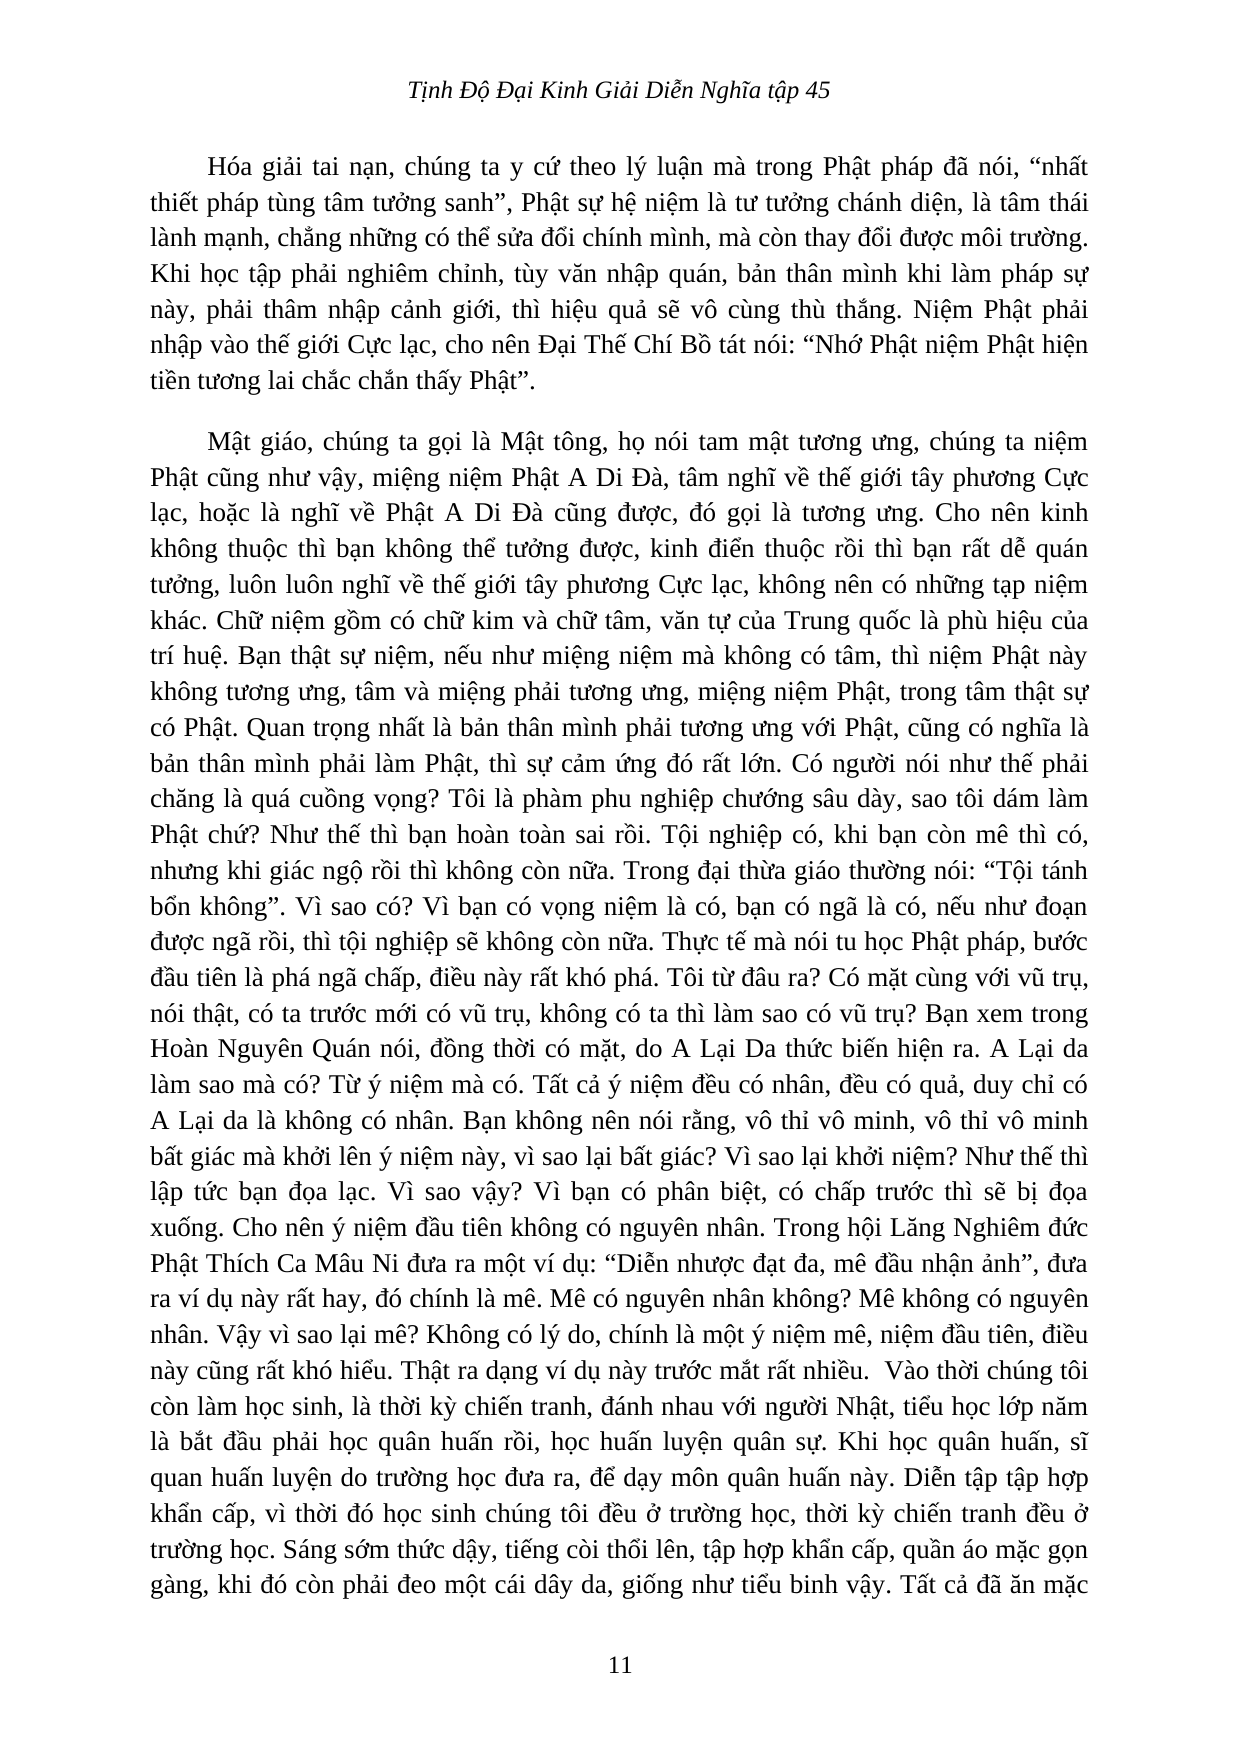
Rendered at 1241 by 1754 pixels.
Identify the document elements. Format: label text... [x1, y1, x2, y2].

text Hóa giải tai nạn, chúng ta y cứ theo lý luận mà trong Phật pháp đã nói, “nhất thiết pháp tùng tâm tưởng sanh”, Phật sự hệ niệm là tư tưởng chánh diện, là tâm thái lành mạnh, chẳng những có thể sửa đổi chính mình, mà còn thay đổi được môi trường. Khi học tập phải nghiêm chỉnh, tùy văn nhập quán, bản thân mình khi làm pháp sự này, phải thâm nhập cảnh giới, thì hiệu quả sẽ vô cùng thù thắng. Niệm Phật phải nhập vào thế giới Cực lạc, cho nên Đại Thế Chí Bồ tát nói: “Nhớ Phật niệm Phật hiện tiền tương lai chắc chắn thấy Phật”. [150, 150, 1090, 396]
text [150, 425, 1090, 1599]
